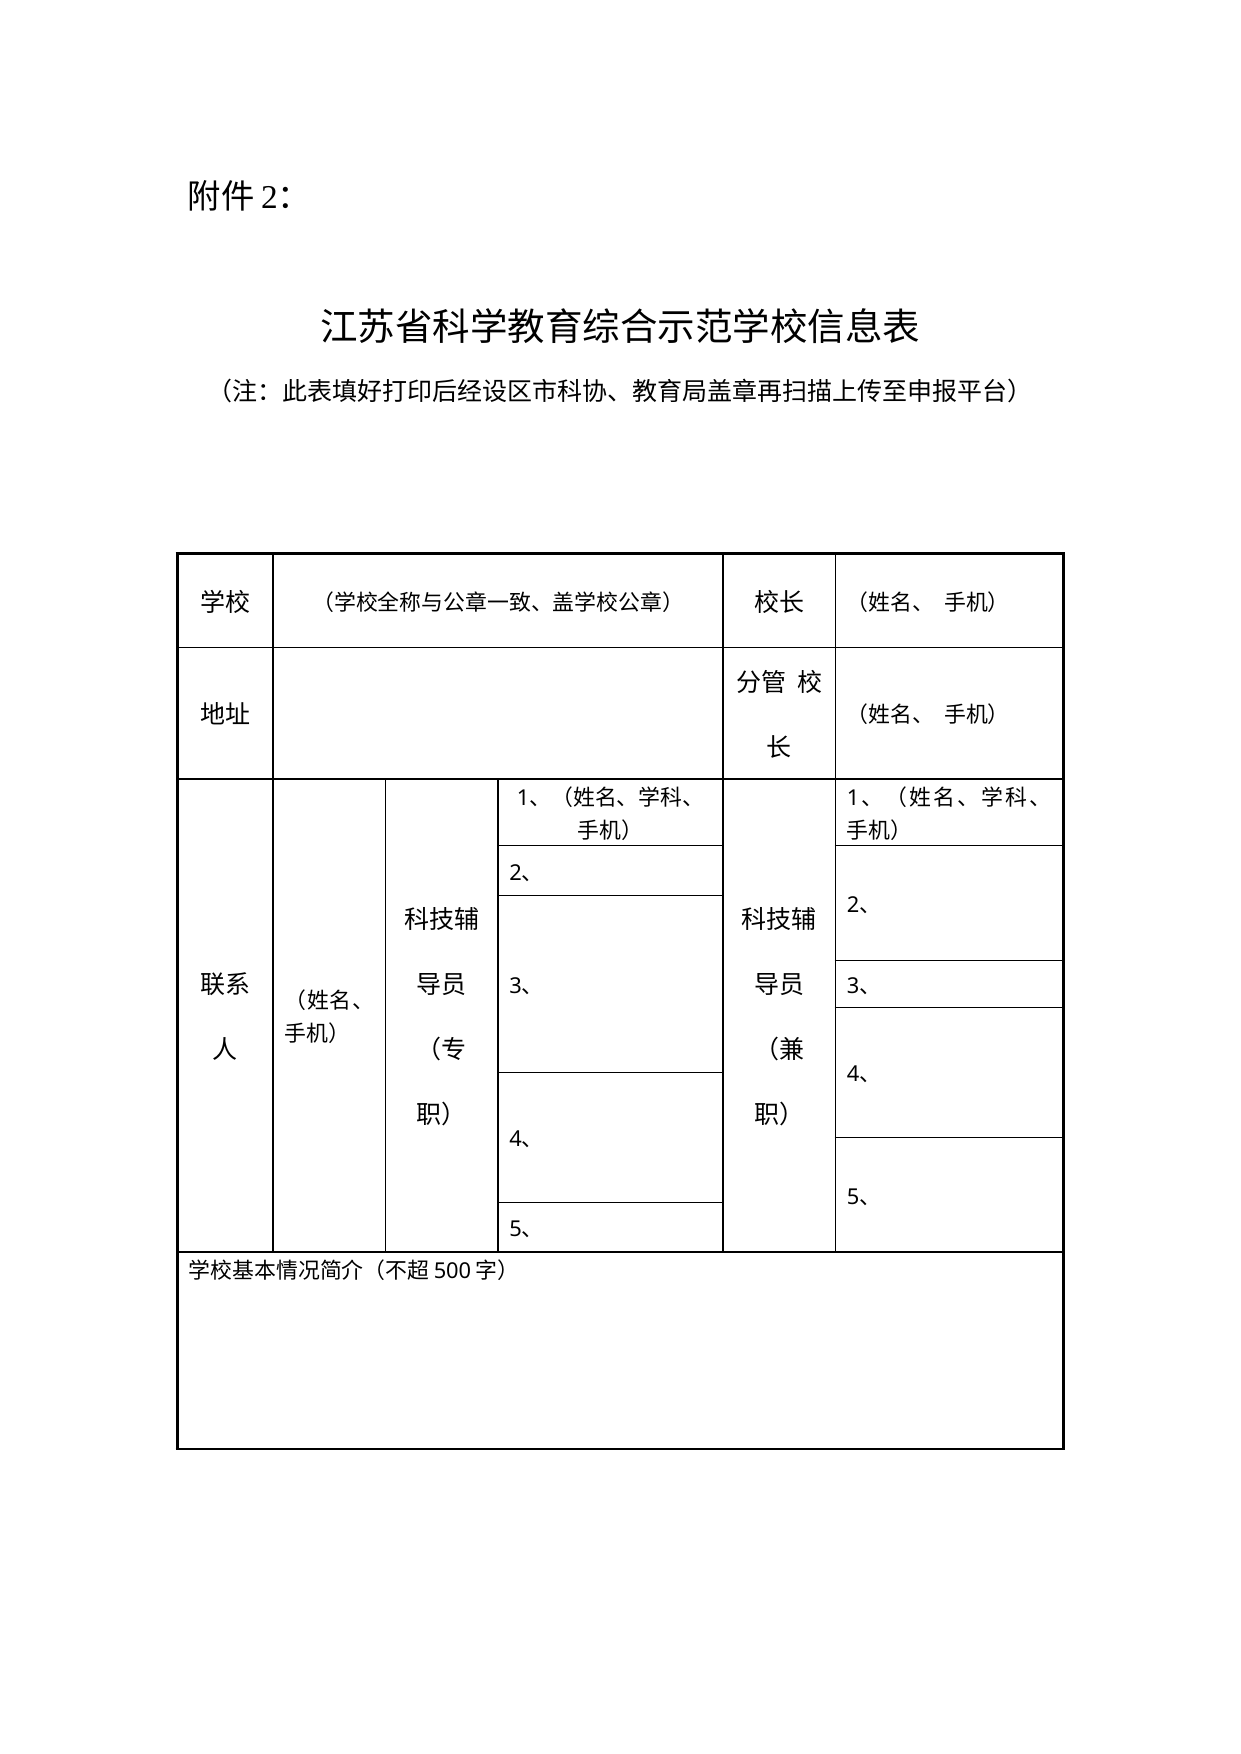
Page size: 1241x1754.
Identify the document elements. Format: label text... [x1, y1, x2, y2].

table_cell 地址 [179, 648, 272, 778]
table_cell （姓名、手机） [274, 780, 385, 1251]
table_cell （姓名、 手机） [836, 648, 1062, 778]
table_cell 3、 [499, 896, 722, 1072]
table_cell 科技辅导员 （兼职） [724, 780, 835, 1251]
table_cell 联系人 [179, 780, 272, 1251]
table_cell 4、 [836, 1008, 1062, 1137]
table_cell 1、（姓名、学科、手机） [836, 780, 1062, 845]
text 江苏省科学教育综合示范学校信息表 [187, 292, 1053, 357]
text （注：此表填好打印后经设区市科协、教育局盖章再扫描上传至申报平台） [187, 357, 1053, 422]
table_cell 分管 校长 [724, 648, 835, 778]
table_cell 5、 [499, 1203, 722, 1251]
table_header （姓名、 手机） [836, 555, 1062, 647]
table_cell 2、 [836, 846, 1062, 960]
text 附件2： [187, 162, 1053, 227]
table_cell 3、 [836, 961, 1062, 1007]
table_header 校长 [724, 555, 835, 647]
table_cell 5、 [836, 1138, 1062, 1251]
table_cell 4、 [499, 1073, 722, 1202]
table_cell 学校基本情况简介（不超500字） [179, 1253, 1062, 1448]
table_header （学校全称与公章一致、盖学校公章） [274, 555, 722, 647]
table_cell 科技辅导员 （专职） [386, 780, 497, 1251]
table_header 学校 [179, 555, 272, 647]
table_cell 1、（姓名、学科、手机） [499, 780, 722, 845]
table_cell 2、 [499, 846, 722, 895]
table_cell [274, 648, 722, 778]
